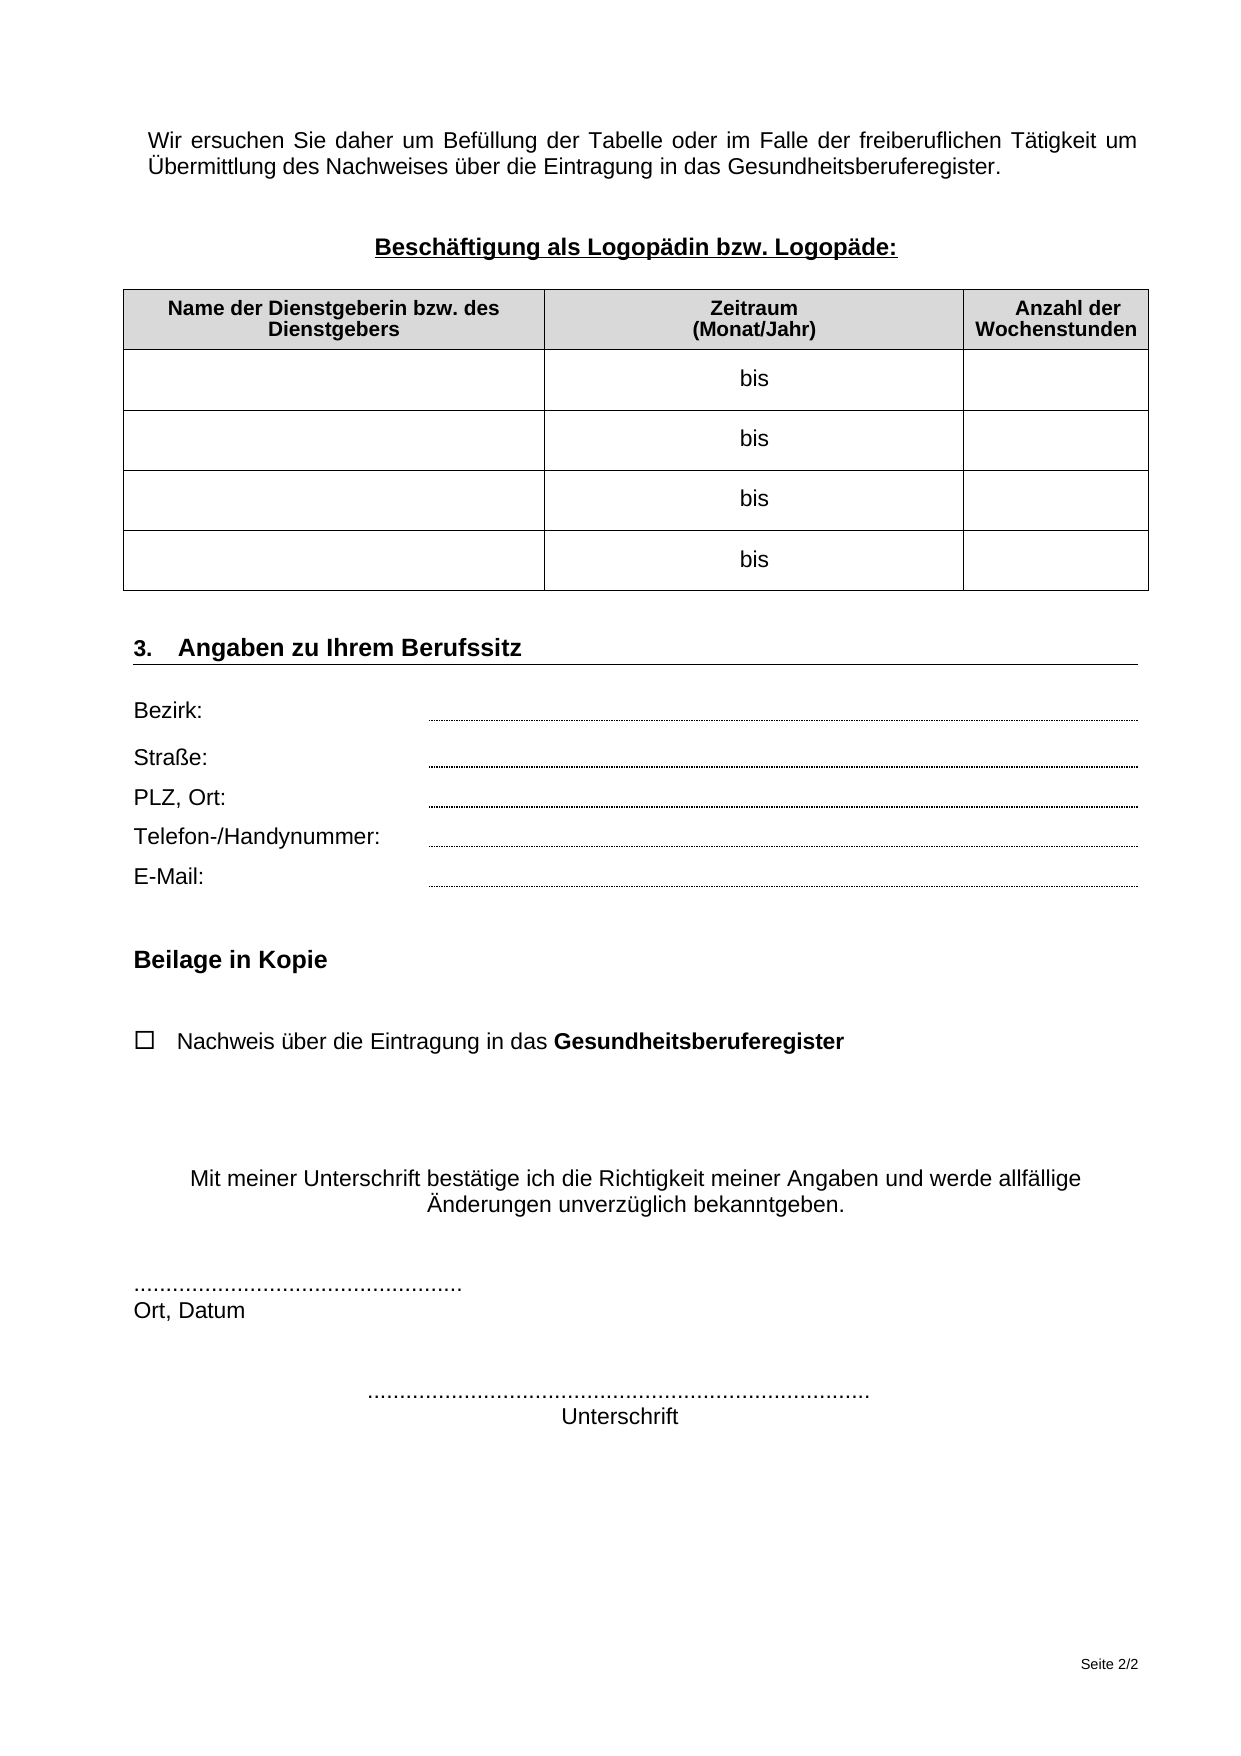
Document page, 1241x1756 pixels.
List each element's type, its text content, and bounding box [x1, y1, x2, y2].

text Bezirk: [133, 697, 1138, 723]
table_cell bis [545, 471, 963, 530]
text Ort, Datum [133, 1297, 1138, 1323]
table_cell [124, 471, 544, 530]
text Beilage in Kopie [133, 945, 1138, 973]
text Beschäftigung als Logopädin bzw. Logopäde: [133, 233, 1138, 260]
table_cell [124, 531, 544, 590]
text ................................................... [133, 1270, 1138, 1296]
text Mit meiner Unterschrift bestätige ich die Richtigkeit meiner Angaben und werde allfällige Änderungen unverzüglich bekanntgeben. [133, 1165, 1138, 1217]
table_cell [964, 350, 1148, 409]
table_header Name der Dienstgeberin bzw. des Dienstgebers [124, 290, 544, 349]
text Straße: [133, 744, 1138, 770]
table_header Zeitraum (Monat/Jahr) [545, 290, 963, 349]
text Wir ersuchen Sie daher um Befüllung der Tabelle oder im Falle der freiberuflichen Tätigkeit um Übermittlung des Nachweises über die Eintragung in das Gesundheitsberuferegister. [148, 127, 1138, 179]
text .............................................................................. [367, 1377, 1138, 1403]
text Telefon-/Handynummer: [133, 823, 1138, 850]
text PLZ, Ort: [133, 783, 1138, 810]
table_cell bis [545, 531, 963, 590]
table_cell [964, 471, 1148, 530]
table_cell [124, 411, 544, 470]
table_cell [124, 350, 544, 409]
list Angaben zu Ihrem Berufssitz [133, 633, 1138, 664]
table_cell bis [545, 411, 963, 470]
table_header Anzahl der Wochenstunden [964, 290, 1148, 349]
table_cell bis [545, 350, 963, 409]
list Nachweis über die Eintragung in das Gesundheitsberuferegister [133, 1027, 1138, 1055]
text E-Mail: [133, 863, 1138, 889]
text Unterschrift [148, 1403, 1138, 1430]
table_cell [964, 531, 1148, 590]
table_cell [964, 411, 1148, 470]
